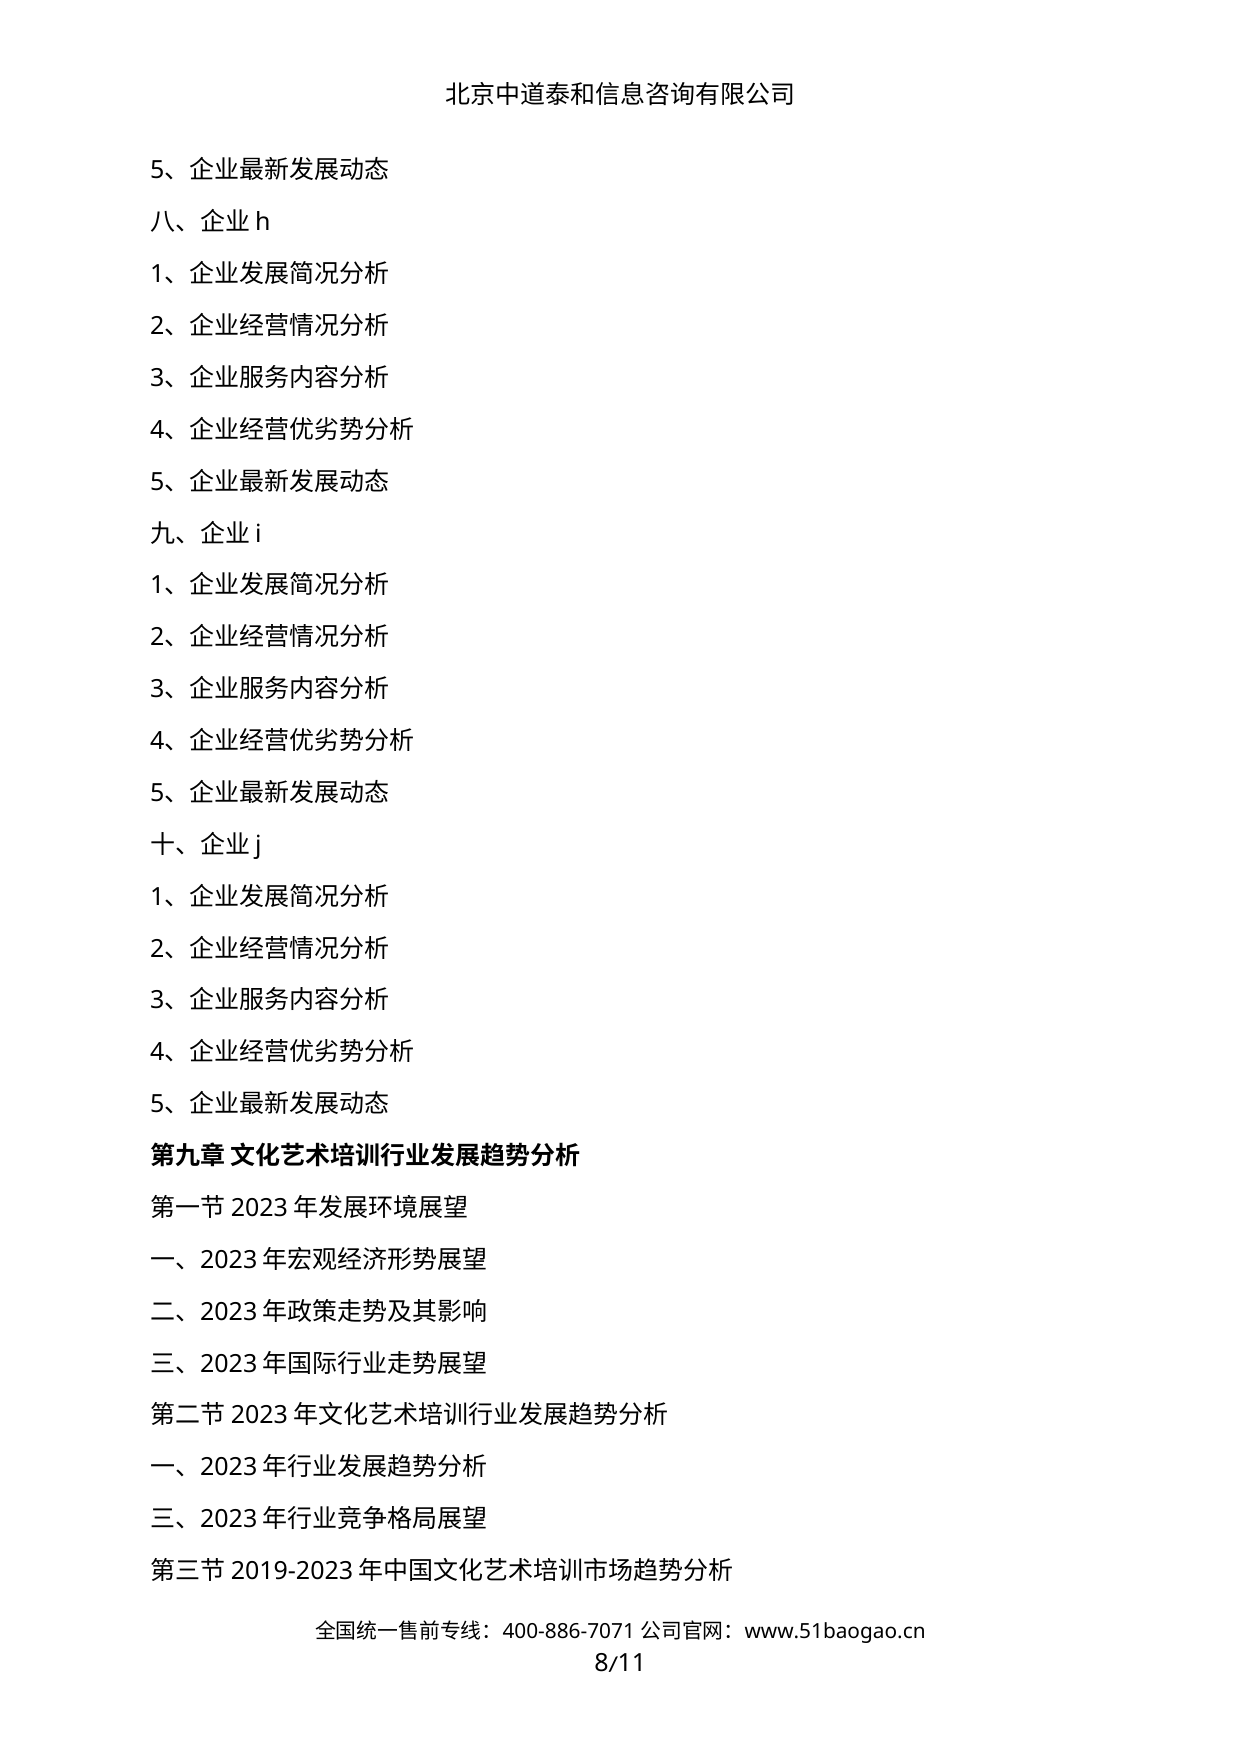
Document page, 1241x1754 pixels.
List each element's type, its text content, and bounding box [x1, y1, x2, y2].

text 一、2023年宏观经济形势展望 [150, 1239, 1090, 1276]
text 第三节 2019-2023年中国文化艺术培训市场趋势分析 [150, 1551, 1090, 1587]
text 3、企业服务内容分析 [150, 669, 1090, 705]
text 三、2023年行业竞争格局展望 [150, 1499, 1090, 1535]
text 八、企业h [150, 202, 1090, 238]
text 5、企业最新发展动态 [150, 772, 1090, 809]
text 3、企业服务内容分析 [150, 980, 1090, 1016]
text 三、2023年国际行业走势展望 [150, 1343, 1090, 1379]
text 4、企业经营优劣势分析 [150, 409, 1090, 446]
text 第二节 2023年文化艺术培训行业发展趋势分析 [150, 1395, 1090, 1431]
text 第九章 文化艺术培训行业发展趋势分析 [150, 1136, 1090, 1172]
text 1、企业发展简况分析 [150, 876, 1090, 912]
text 二、2023年政策走势及其影响 [150, 1291, 1090, 1327]
text 4、企业经营优劣势分析 [150, 721, 1090, 757]
text 5、企业最新发展动态 [150, 150, 1090, 186]
text 5、企业最新发展动态 [150, 461, 1090, 497]
text 2、企业经营情况分析 [150, 928, 1090, 964]
text 4、企业经营优劣势分析 [150, 1032, 1090, 1068]
text 2、企业经营情况分析 [150, 617, 1090, 653]
text 5、企业最新发展动态 [150, 1084, 1090, 1120]
text 九、企业i [150, 513, 1090, 549]
text 一、2023年行业发展趋势分析 [150, 1447, 1090, 1483]
text 2、企业经营情况分析 [150, 306, 1090, 342]
text 1、企业发展简况分析 [150, 254, 1090, 290]
text 3、企业服务内容分析 [150, 357, 1090, 394]
text 十、企业j [150, 824, 1090, 861]
text 第一节 2023年发展环境展望 [150, 1187, 1090, 1224]
text 1、企业发展简况分析 [150, 565, 1090, 601]
